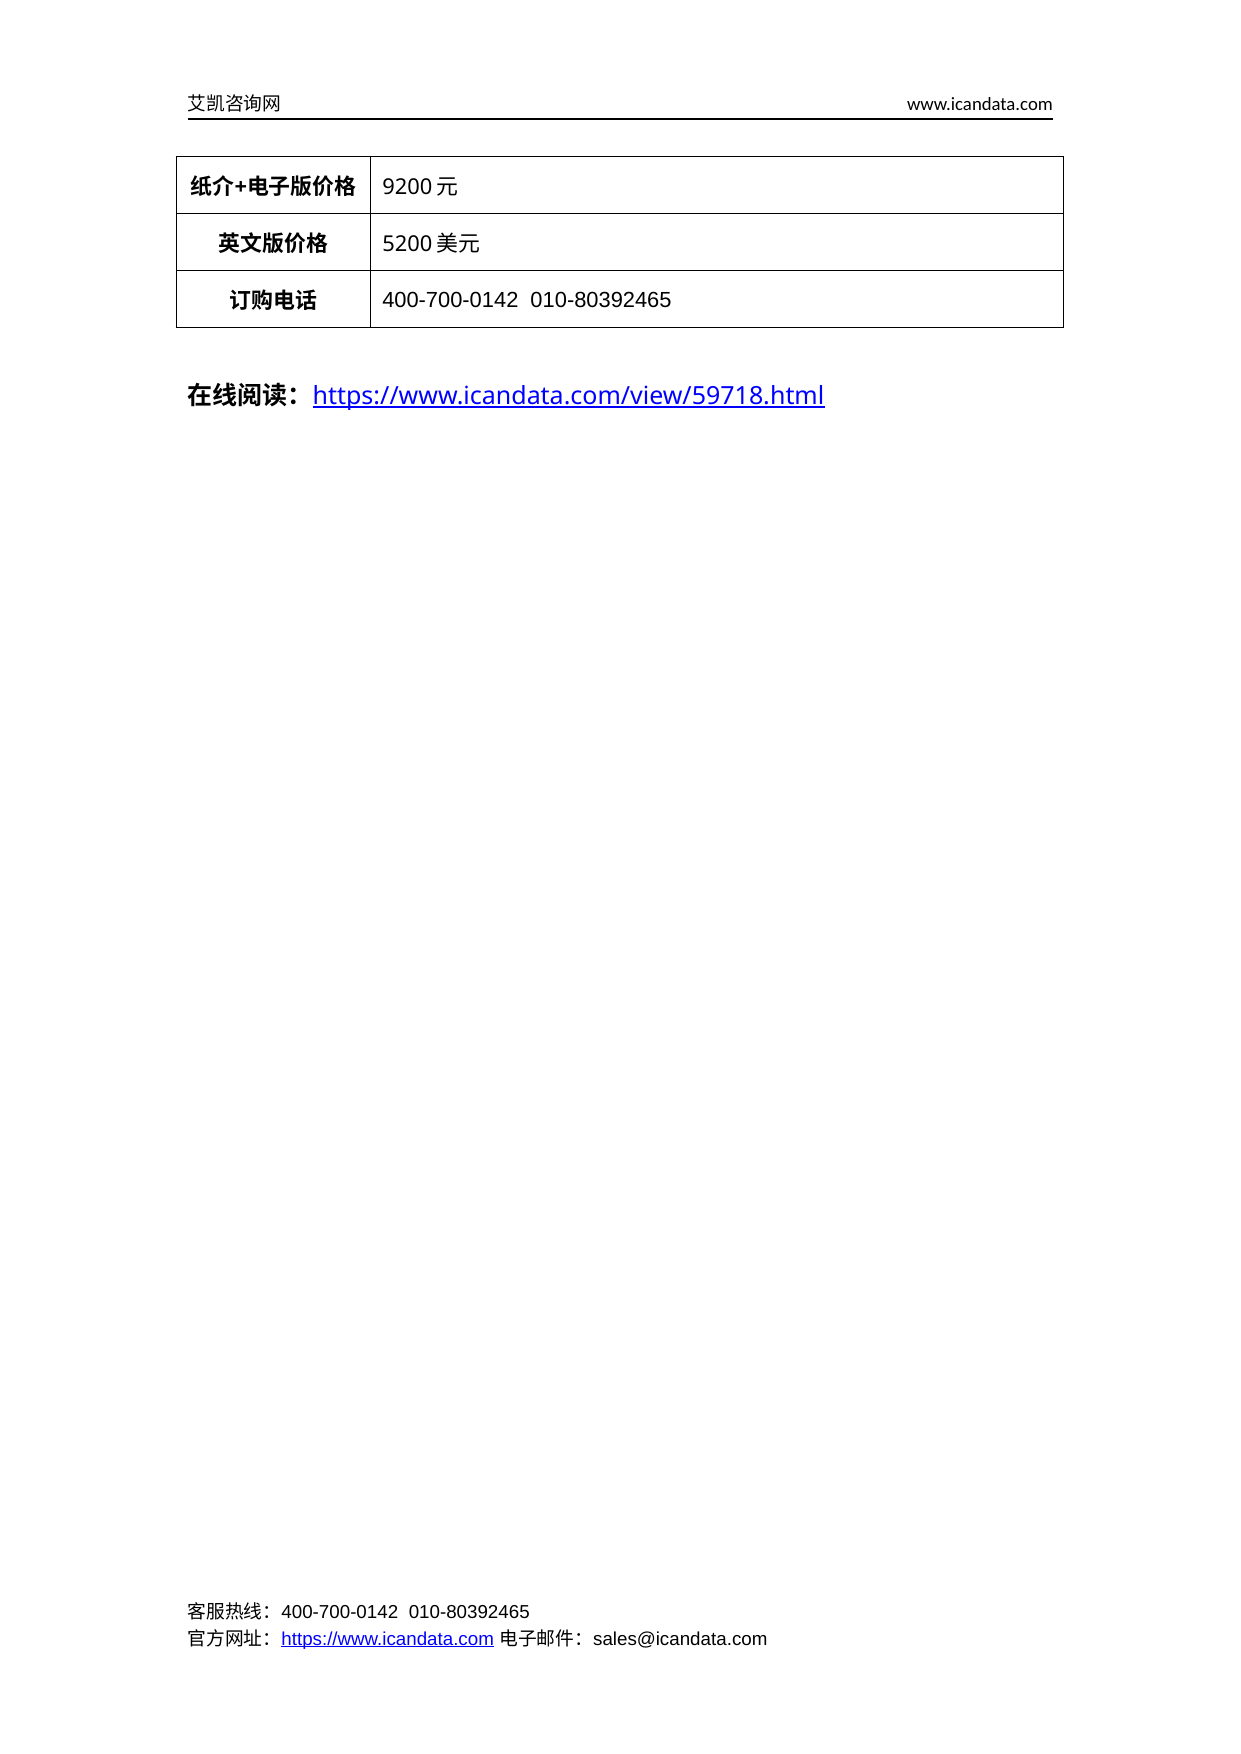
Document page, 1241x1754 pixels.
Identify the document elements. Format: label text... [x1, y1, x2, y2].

table_cell 订购电话 [177, 271, 370, 327]
table_cell 5200美元 [371, 214, 1063, 270]
table_cell 400-700-0142 010-80392465 [371, 271, 1063, 327]
table_cell 英文版价格 [177, 214, 370, 270]
table_cell 纸介+电子版价格 [177, 157, 370, 213]
table_cell 9200元 [371, 157, 1063, 213]
text 在线阅读：https://www.icandata.com/view/59718.html [187, 361, 1053, 426]
